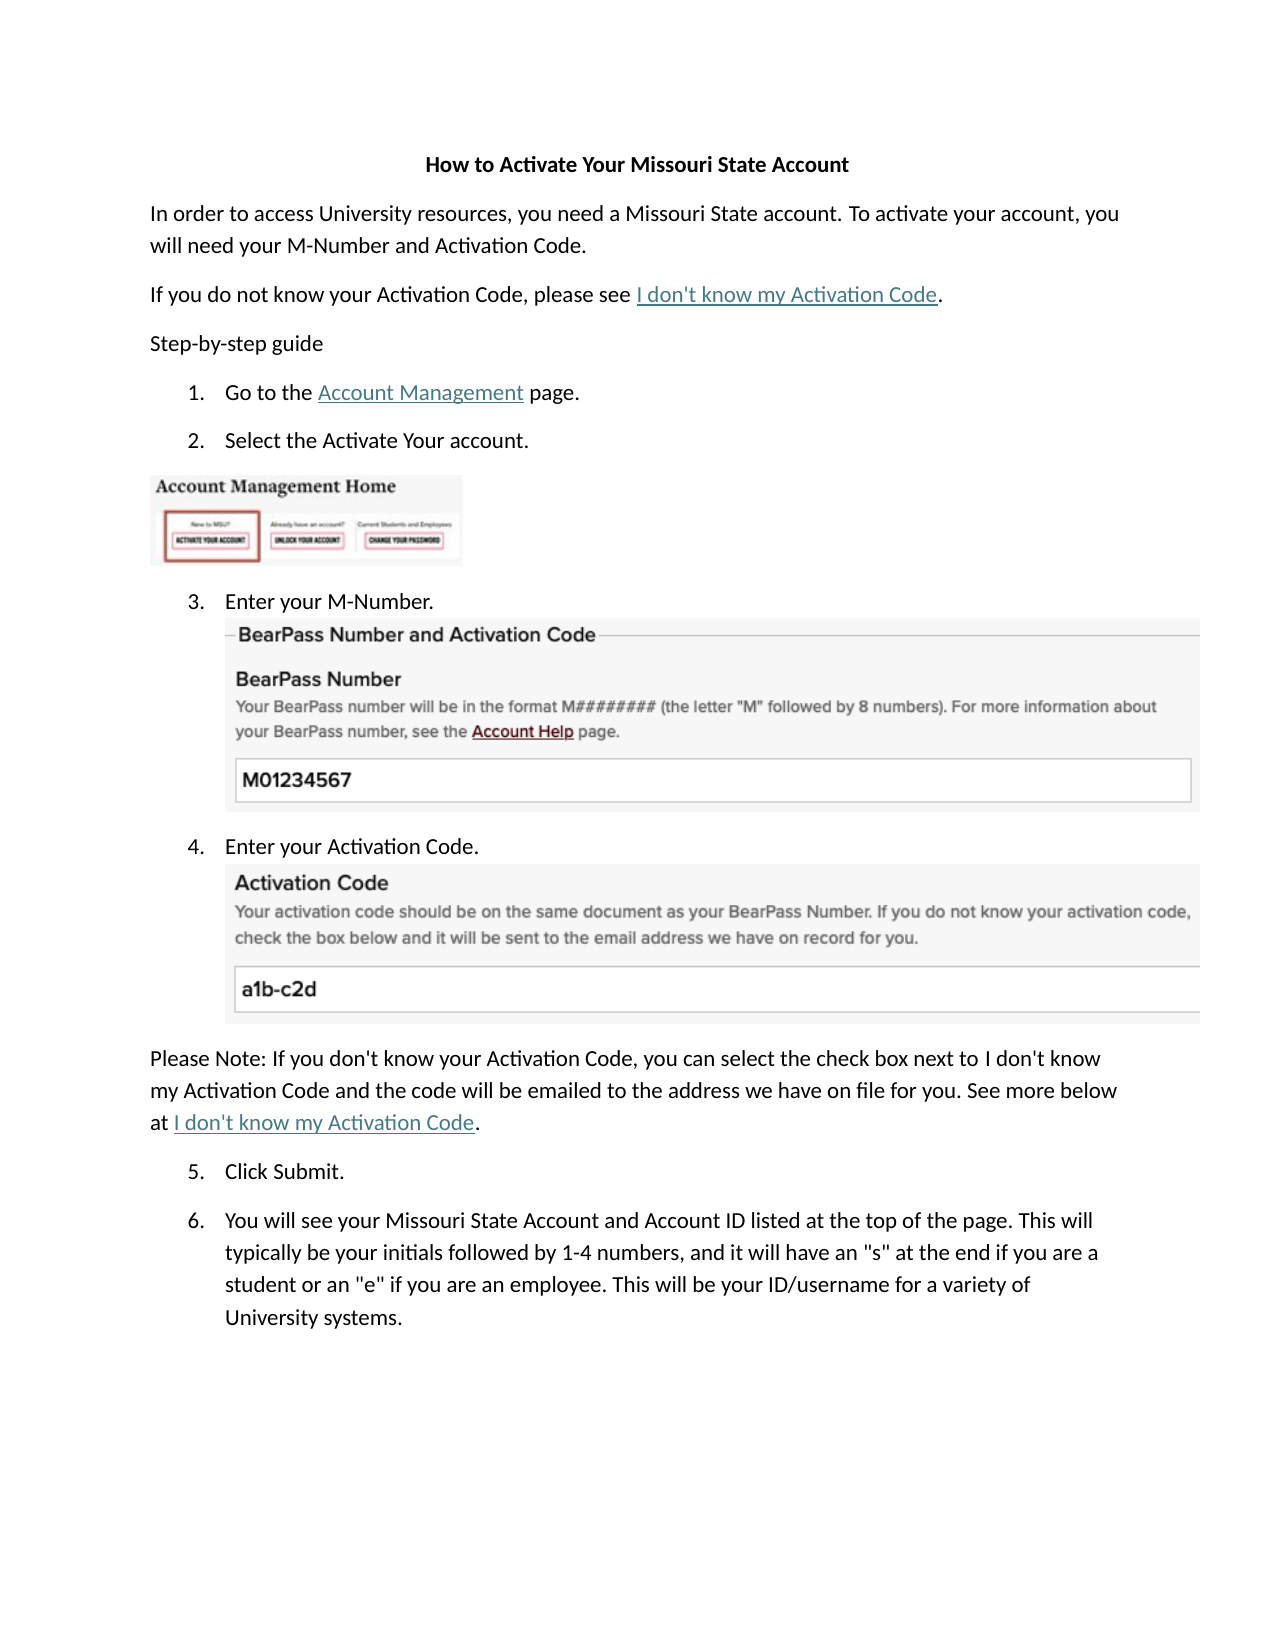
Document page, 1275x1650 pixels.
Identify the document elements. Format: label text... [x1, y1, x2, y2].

list Go to the Account Management page. [187, 378, 1125, 406]
text If you do not know your Activation Code, please see I don't know my Activation Code. [150, 280, 1125, 308]
text Please Note: If you don't know your Activation Code, you can select the check box next to I don't know my Activation Code and the code will be emailed to the address we have on file for you. See more below at I don't know my Activation Code. [150, 1044, 1125, 1137]
text How to Activate Your Missouri State Account [150, 150, 1125, 178]
picture [225, 864, 1200, 1024]
list Click Submit. [187, 1157, 1125, 1185]
picture [225, 618, 1200, 812]
text In order to access University resources, you need a Missouri State account. To activate your account, you will need your M-Number and Activation Code. [150, 199, 1125, 259]
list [187, 1206, 1125, 1331]
picture [150, 475, 463, 566]
list Select the Activate Your account. [187, 426, 1125, 454]
text Step-by-step guide [150, 329, 1125, 357]
